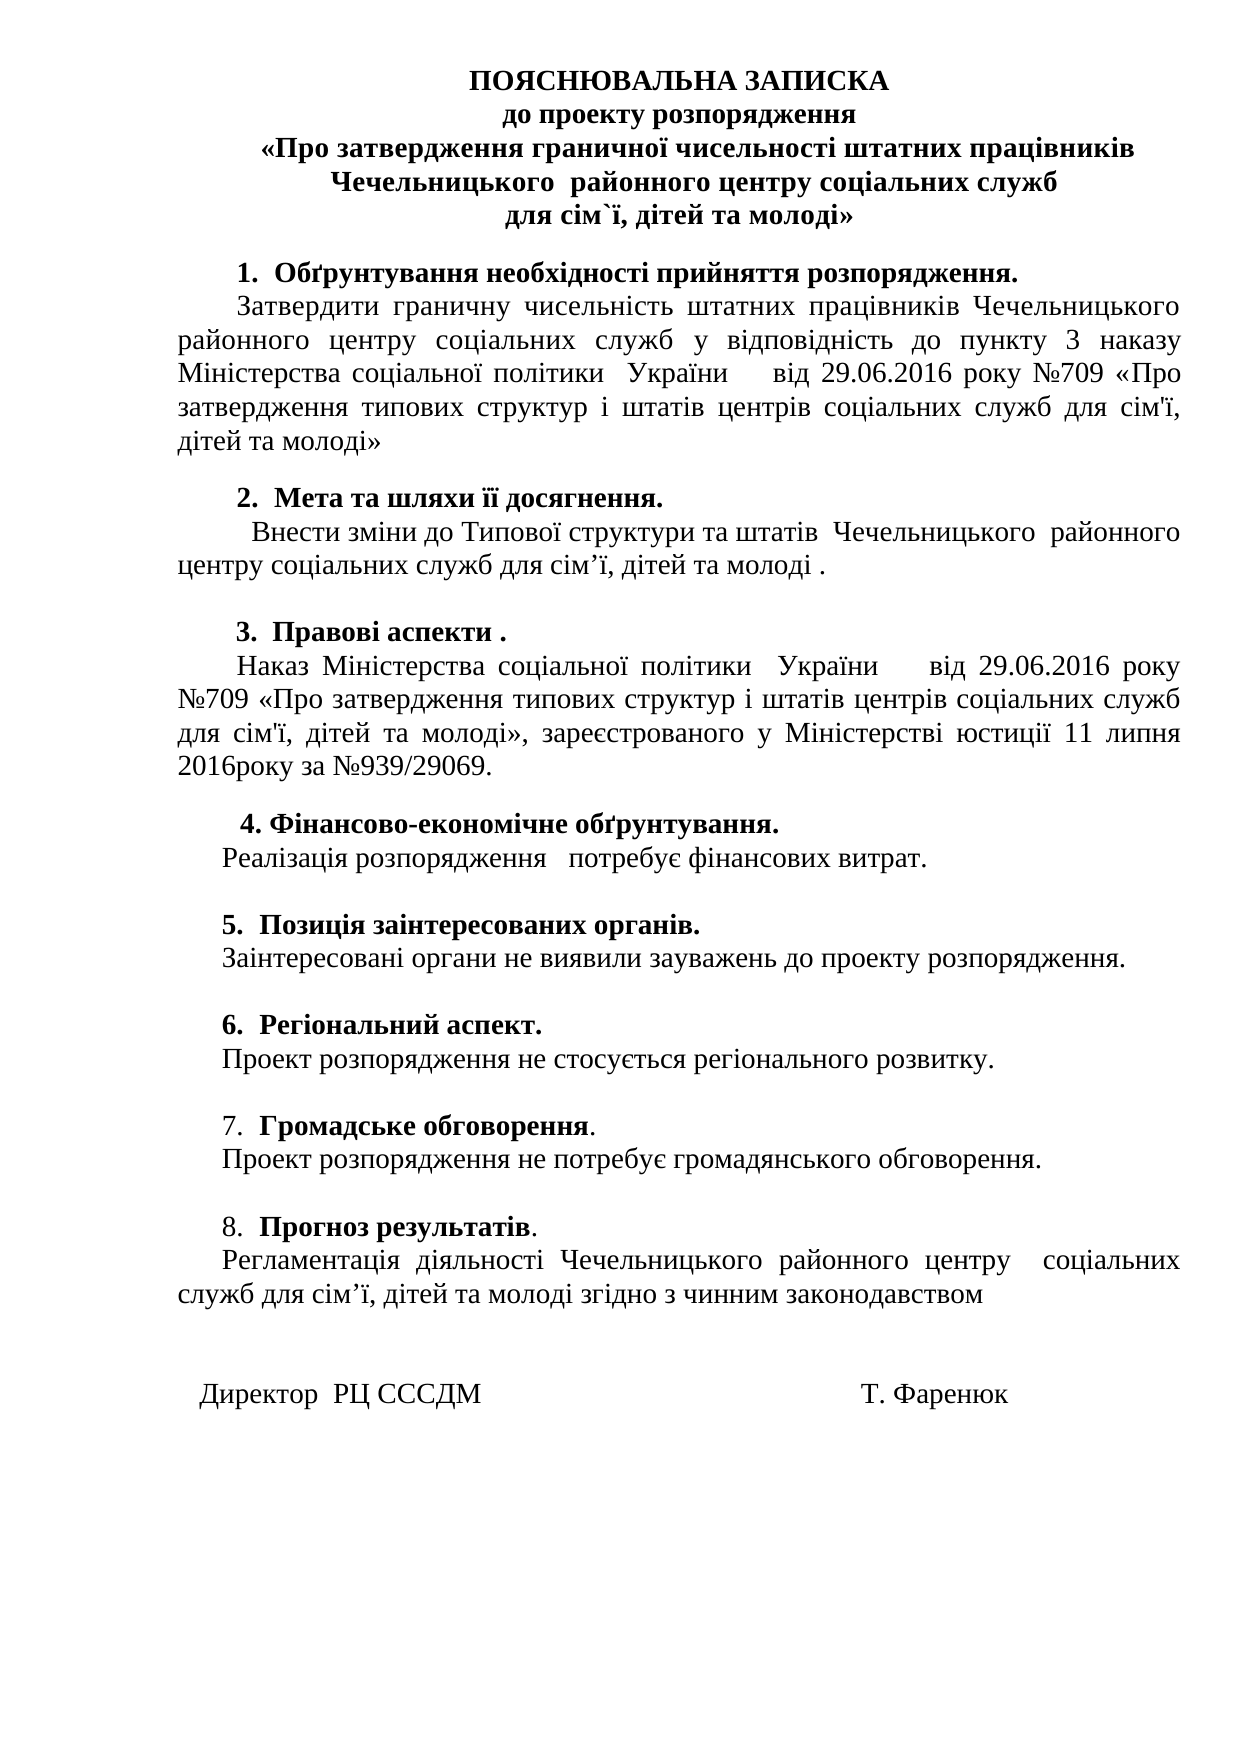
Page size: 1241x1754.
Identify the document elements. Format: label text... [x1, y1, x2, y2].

text Внести зміни до Типової структури та штатів Чечельницького районного центру соціальних служб для сім’ї, дітей та молоді . [177, 514, 1181, 581]
text Проект розпорядження не потребує громадянського обговорення. [177, 1142, 1181, 1175]
text Регламентація діяльності Чечельницького районного центру соціальних служб для сім’ї, дітей та молоді згідно з чинним законодавством [177, 1242, 1181, 1309]
text до проекту розпорядження [177, 97, 1181, 130]
text «Про затвердження граничної чисельності штатних працівників Чечельницького районного центру соціальних служб [208, 130, 1181, 197]
text Наказ Міністерства соціальної політики України від 29.06.2016 року №709 «Про затвердження типових структур і штатів центрів соціальних служб для сім'ї, дітей та молоді», зареєстрованого у Міністерстві юстиції 11 липня 2016року за №939/29069. [177, 648, 1181, 782]
text 3. Правові аспекти . [177, 614, 1181, 648]
text Затвердити граничну чисельність штатних працівників Чечельницького районного центру соціальних служб у відповідність до пункту 3 наказу Міністерства соціальної політики України від 29.06.2016 року №709 «Про затвердження типових структур і штатів центрів соціальних служб для сім'ї, дітей та молоді» [177, 288, 1181, 456]
text Директор РЦ СССДМ Т. Фаренюк [177, 1376, 1181, 1410]
list Мета та шляхи її досягнення. [236, 480, 1181, 514]
list Громадське обговорення. [222, 1108, 1181, 1142]
list Обґрунтування необхідності прийняття розпорядження. [236, 255, 1181, 288]
list Регіональний аспект. [222, 1007, 1181, 1041]
text 4. Фінансово-економічне обґрунтування. [240, 806, 1181, 840]
text Проект розпорядження не стосується регіонального розвитку. [177, 1041, 1181, 1074]
list Позиція заінтересованих органів. [222, 907, 1181, 940]
list Прогноз результатів. [222, 1209, 1181, 1242]
text Реалізація розпорядження потребує фінансових витрат. [177, 840, 1181, 873]
text для сім`ї, дітей та молоді» [177, 197, 1181, 231]
text Заінтересовані органи не виявили зауважень до проекту розпорядження. [177, 940, 1181, 974]
text ПОЯСНЮВАЛЬНА ЗАПИСКА [177, 63, 1181, 97]
